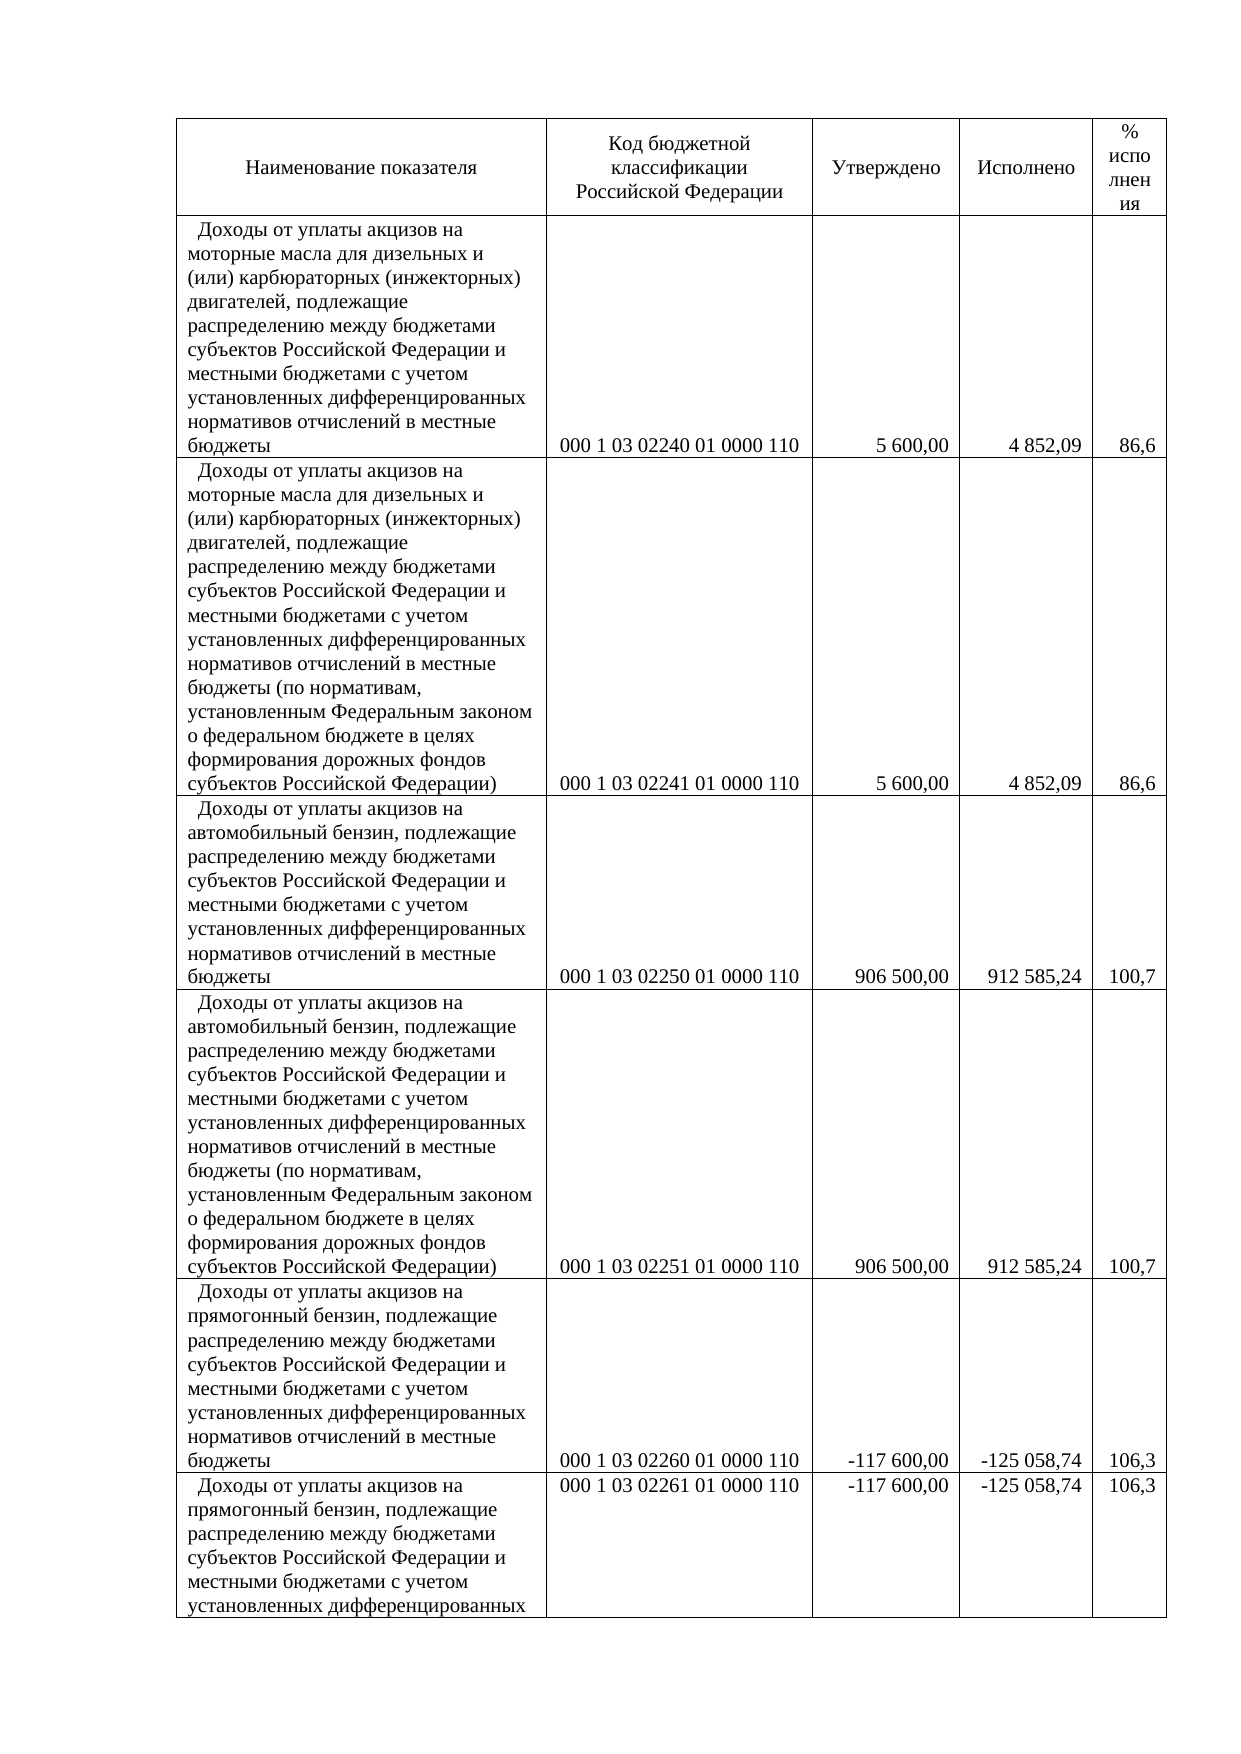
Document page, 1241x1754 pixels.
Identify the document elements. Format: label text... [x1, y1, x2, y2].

table_header Исполнено [960, 119, 1092, 215]
table_cell 106,3 [1093, 1473, 1166, 1617]
table_cell Доходы от уплаты акцизов на прямогонный бензин, подлежащие распределению между бюджетами субъектов Российской Федерации и местными бюджетами с учетом установленных дифференцированных нормативов отчислений в местные бюджеты [177, 1279, 546, 1472]
table_cell -117 600,00 [813, 1279, 959, 1472]
table_cell Доходы от уплаты акцизов на моторные масла для дизельных и (или) карбюраторных (инжекторных) двигателей, подлежащие распределению между бюджетами субъектов Российской Федерации и местными бюджетами с учетом установленных дифференцированных нормативов отчислений в местные бюджеты (по нормативам, установленным Федеральным законом о федеральном бюджете в целях формирования дорожных фондов субъектов Российской Федерации) [177, 458, 546, 795]
table_cell 86,6 [1093, 458, 1166, 795]
table_header % исполнения [1093, 119, 1166, 215]
table_cell 4 852,09 [960, 458, 1092, 795]
table_cell -125 058,74 [960, 1473, 1092, 1617]
table_cell 86,6 [1093, 216, 1166, 457]
table_cell 000 1 03 02251 01 0000 110 [547, 990, 812, 1278]
table_cell 4 852,09 [960, 216, 1092, 457]
table_cell 912 585,24 [960, 796, 1092, 988]
table_cell 906 500,00 [813, 990, 959, 1278]
table_cell 906 500,00 [813, 796, 959, 988]
table_cell 000 1 03 02261 01 0000 110 [547, 1473, 812, 1617]
table_cell -125 058,74 [960, 1279, 1092, 1472]
table_cell 5 600,00 [813, 458, 959, 795]
table_cell 100,7 [1093, 796, 1166, 988]
table_cell Доходы от уплаты акцизов на моторные масла для дизельных и (или) карбюраторных (инжекторных) двигателей, подлежащие распределению между бюджетами субъектов Российской Федерации и местными бюджетами с учетом установленных дифференцированных нормативов отчислений в местные бюджеты [177, 216, 546, 457]
table_header Наименование показателя [177, 119, 546, 215]
table_cell Доходы от уплаты акцизов на автомобильный бензин, подлежащие распределению между бюджетами субъектов Российской Федерации и местными бюджетами с учетом установленных дифференцированных нормативов отчислений в местные бюджеты (по нормативам, установленным Федеральным законом о федеральном бюджете в целях формирования дорожных фондов субъектов Российской Федерации) [177, 990, 546, 1278]
table_cell 5 600,00 [813, 216, 959, 457]
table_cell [177, 1473, 546, 1617]
table_cell -117 600,00 [813, 1473, 959, 1617]
table_cell 000 1 03 02250 01 0000 110 [547, 796, 812, 988]
table_cell 000 1 03 02241 01 0000 110 [547, 458, 812, 795]
table_header Код бюджетной классификации Российской Федерации [547, 119, 812, 215]
table_cell 912 585,24 [960, 990, 1092, 1278]
table_cell 000 1 03 02260 01 0000 110 [547, 1279, 812, 1472]
table_cell Доходы от уплаты акцизов на автомобильный бензин, подлежащие распределению между бюджетами субъектов Российской Федерации и местными бюджетами с учетом установленных дифференцированных нормативов отчислений в местные бюджеты [177, 796, 546, 988]
table_header Утверждено [813, 119, 959, 215]
table_cell 106,3 [1093, 1279, 1166, 1472]
table_cell 100,7 [1093, 990, 1166, 1278]
table_cell 000 1 03 02240 01 0000 110 [547, 216, 812, 457]
